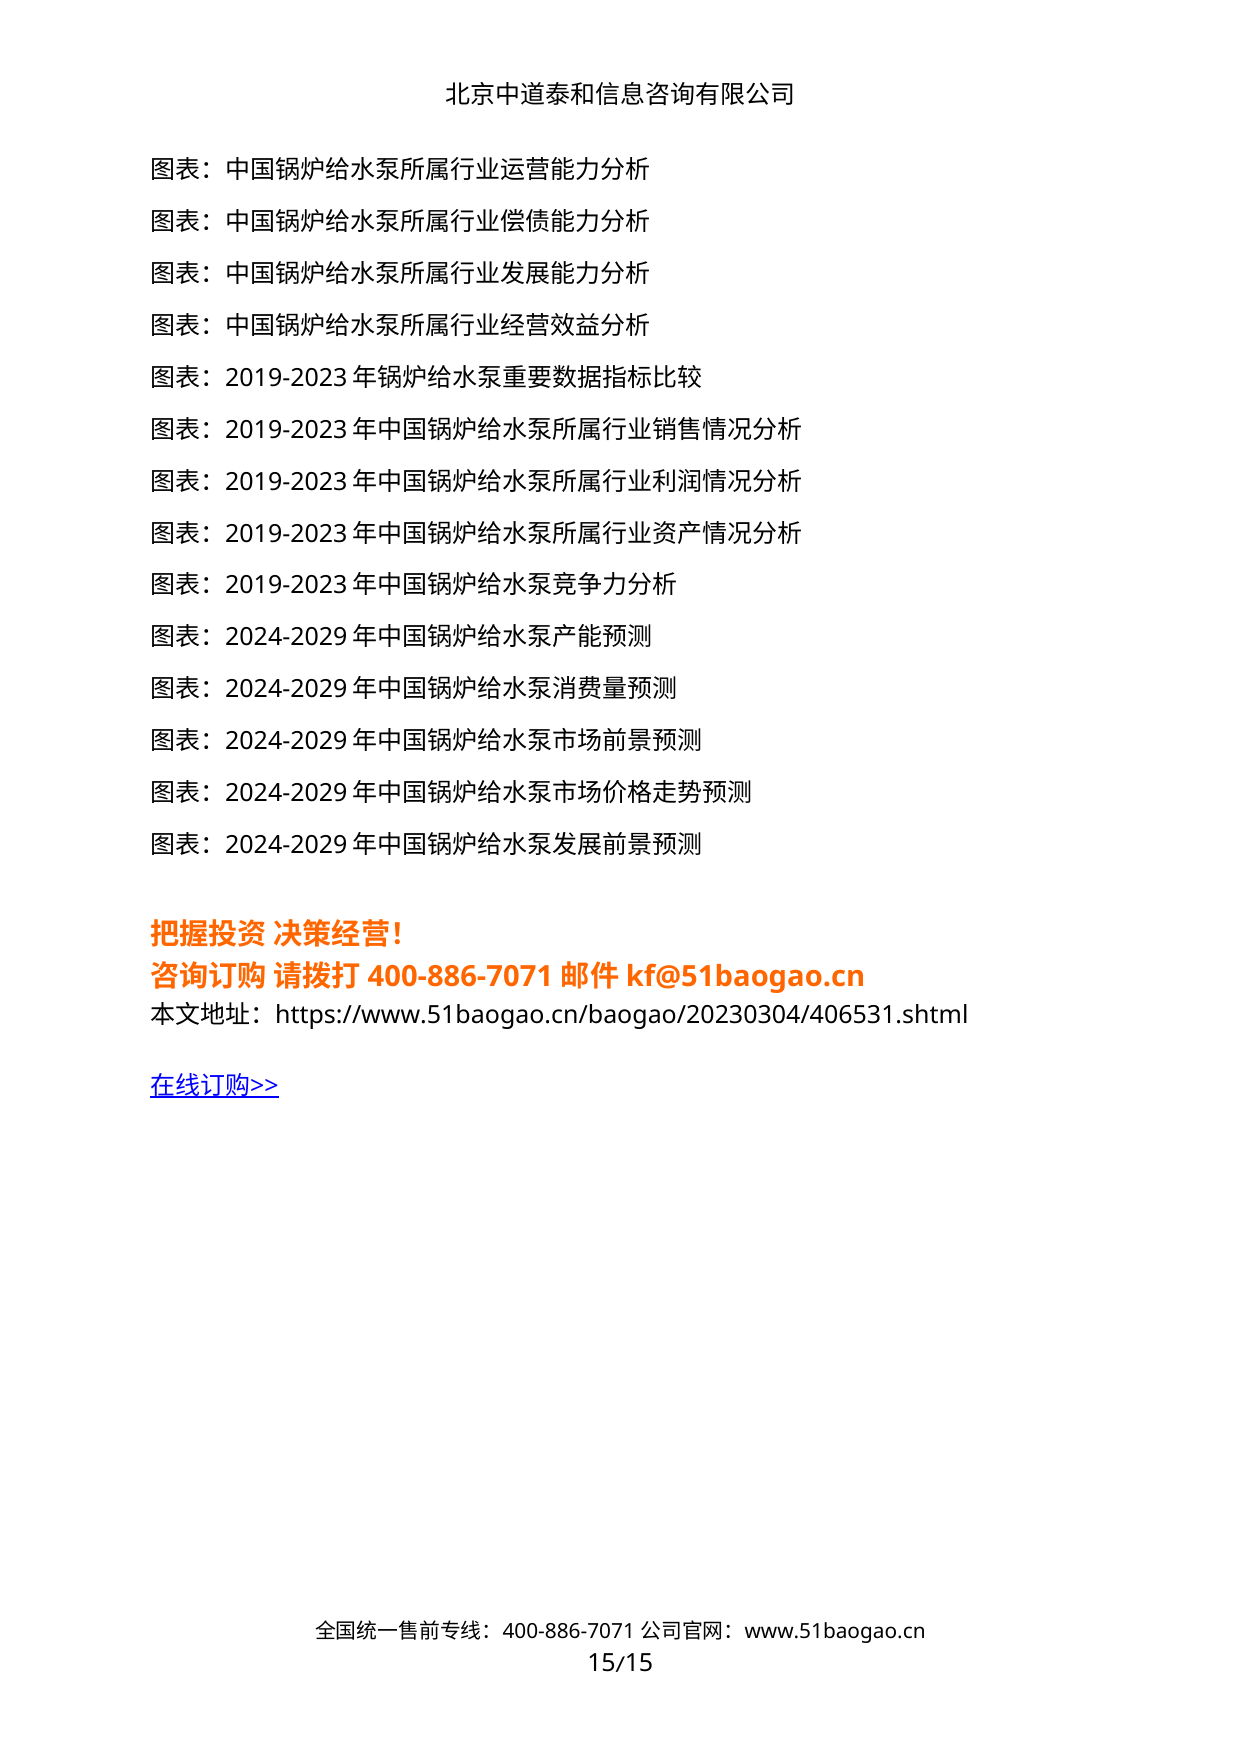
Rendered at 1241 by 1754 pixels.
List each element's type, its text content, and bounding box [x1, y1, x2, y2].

text 图表：2024-2029年中国锅炉给水泵发展前景预测 [150, 824, 1090, 861]
text 图表：2024-2029年中国锅炉给水泵市场价格走势预测 [150, 772, 1090, 809]
text 图表：2024-2029年中国锅炉给水泵产能预测 [150, 617, 1090, 653]
text 图表：中国锅炉给水泵所属行业经营效益分析 [150, 306, 1090, 342]
text 把握投资 决策经营！咨询订购 请拨打 400-886-7071 邮件 kf@51baogao.cn本文地址：https://www.51baogao.cn/baogao/20230304/406531.shtml [150, 876, 1090, 1031]
text 图表：2019-2023年中国锅炉给水泵所属行业资产情况分析 [150, 513, 1090, 549]
text 图表：中国锅炉给水泵所属行业发展能力分析 [150, 254, 1090, 290]
text 图表：中国锅炉给水泵所属行业偿债能力分析 [150, 202, 1090, 238]
text 图表：2019-2023年中国锅炉给水泵所属行业销售情况分析 [150, 409, 1090, 446]
text 图表：2024-2029年中国锅炉给水泵消费量预测 [150, 669, 1090, 705]
text 图表：2019-2023年中国锅炉给水泵所属行业利润情况分析 [150, 461, 1090, 497]
text 图表：中国锅炉给水泵所属行业运营能力分析 [150, 150, 1090, 186]
text 图表：2024-2029年中国锅炉给水泵市场前景预测 [150, 721, 1090, 757]
text 图表：2019-2023年中国锅炉给水泵竞争力分析 [150, 565, 1090, 601]
text 在线订购>> [150, 1031, 1090, 1102]
text 图表：2019-2023年锅炉给水泵重要数据指标比较 [150, 357, 1090, 394]
